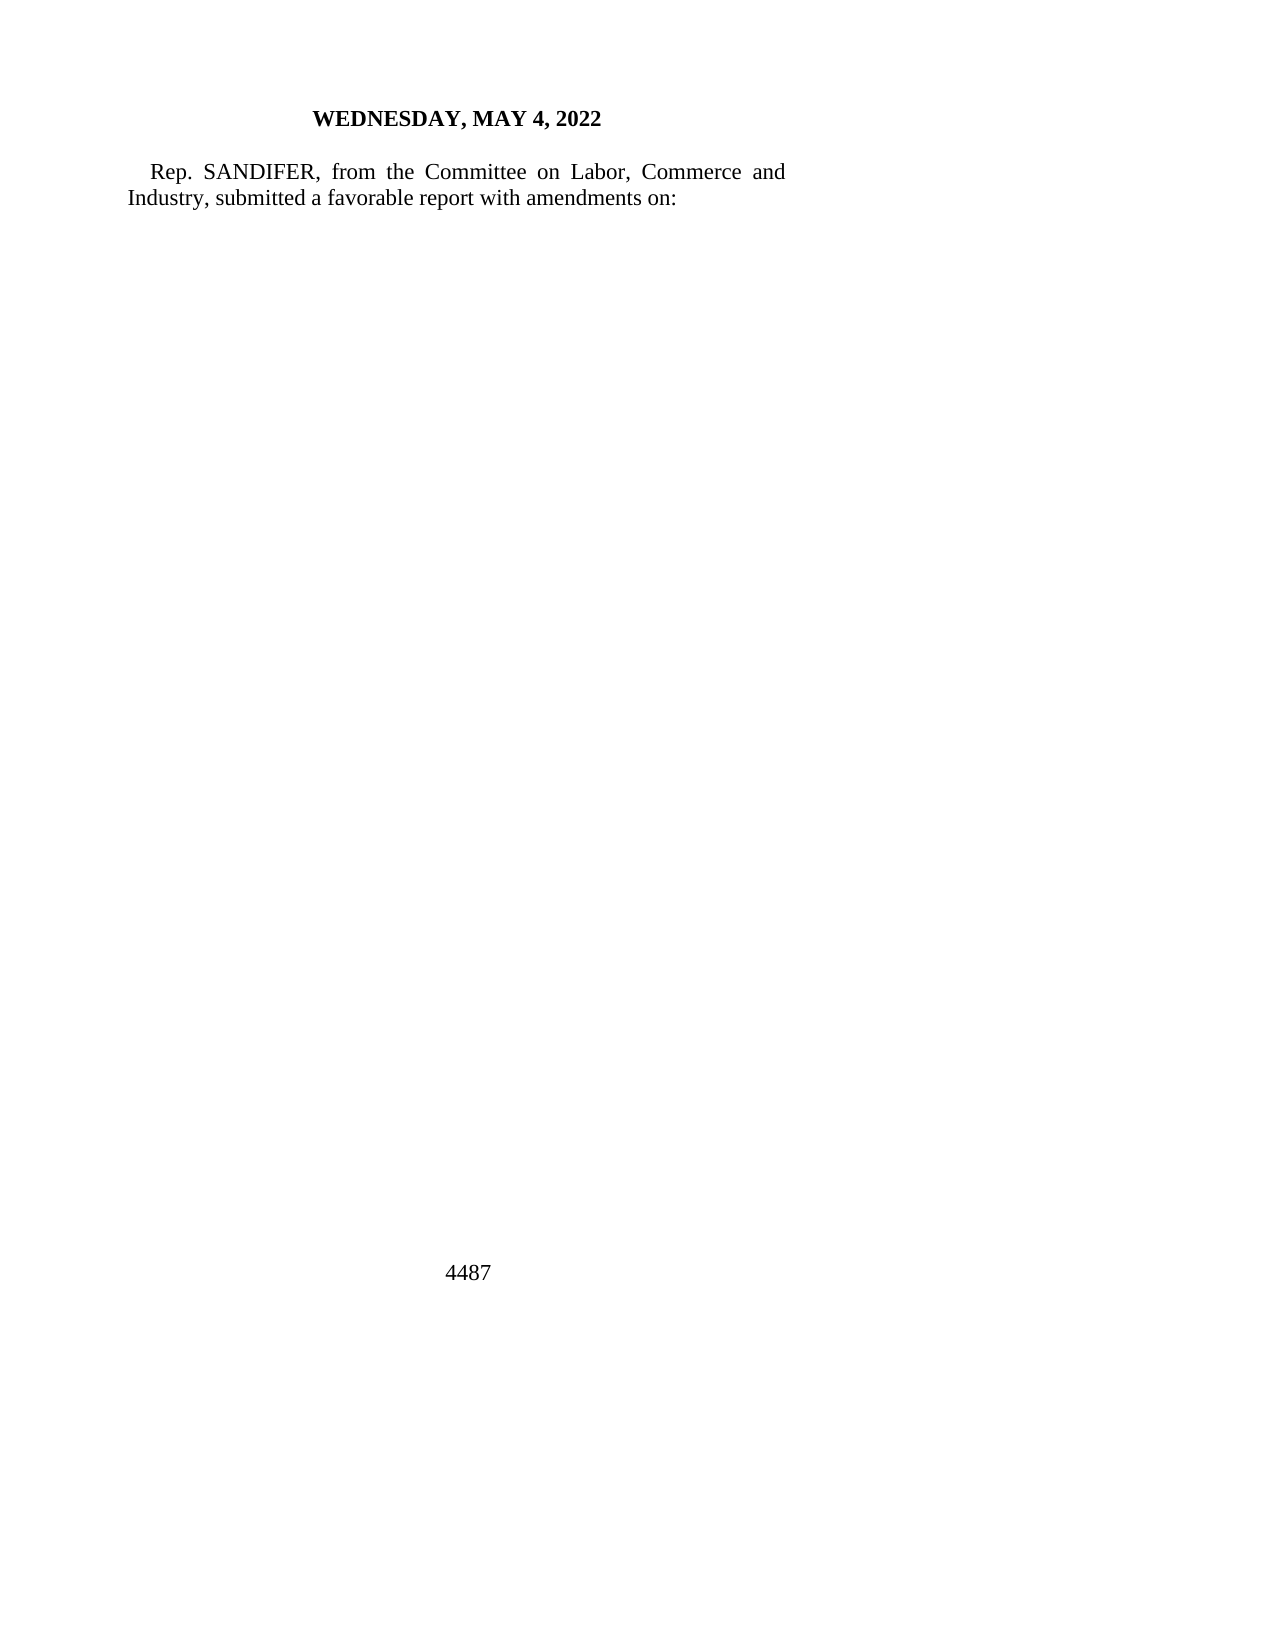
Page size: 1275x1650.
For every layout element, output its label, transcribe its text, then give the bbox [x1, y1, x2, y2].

text Rep. SANDIFER, from the Committee on Labor, Commerce and Industry, submitted a favorable report with amendments on: [127, 158, 786, 210]
